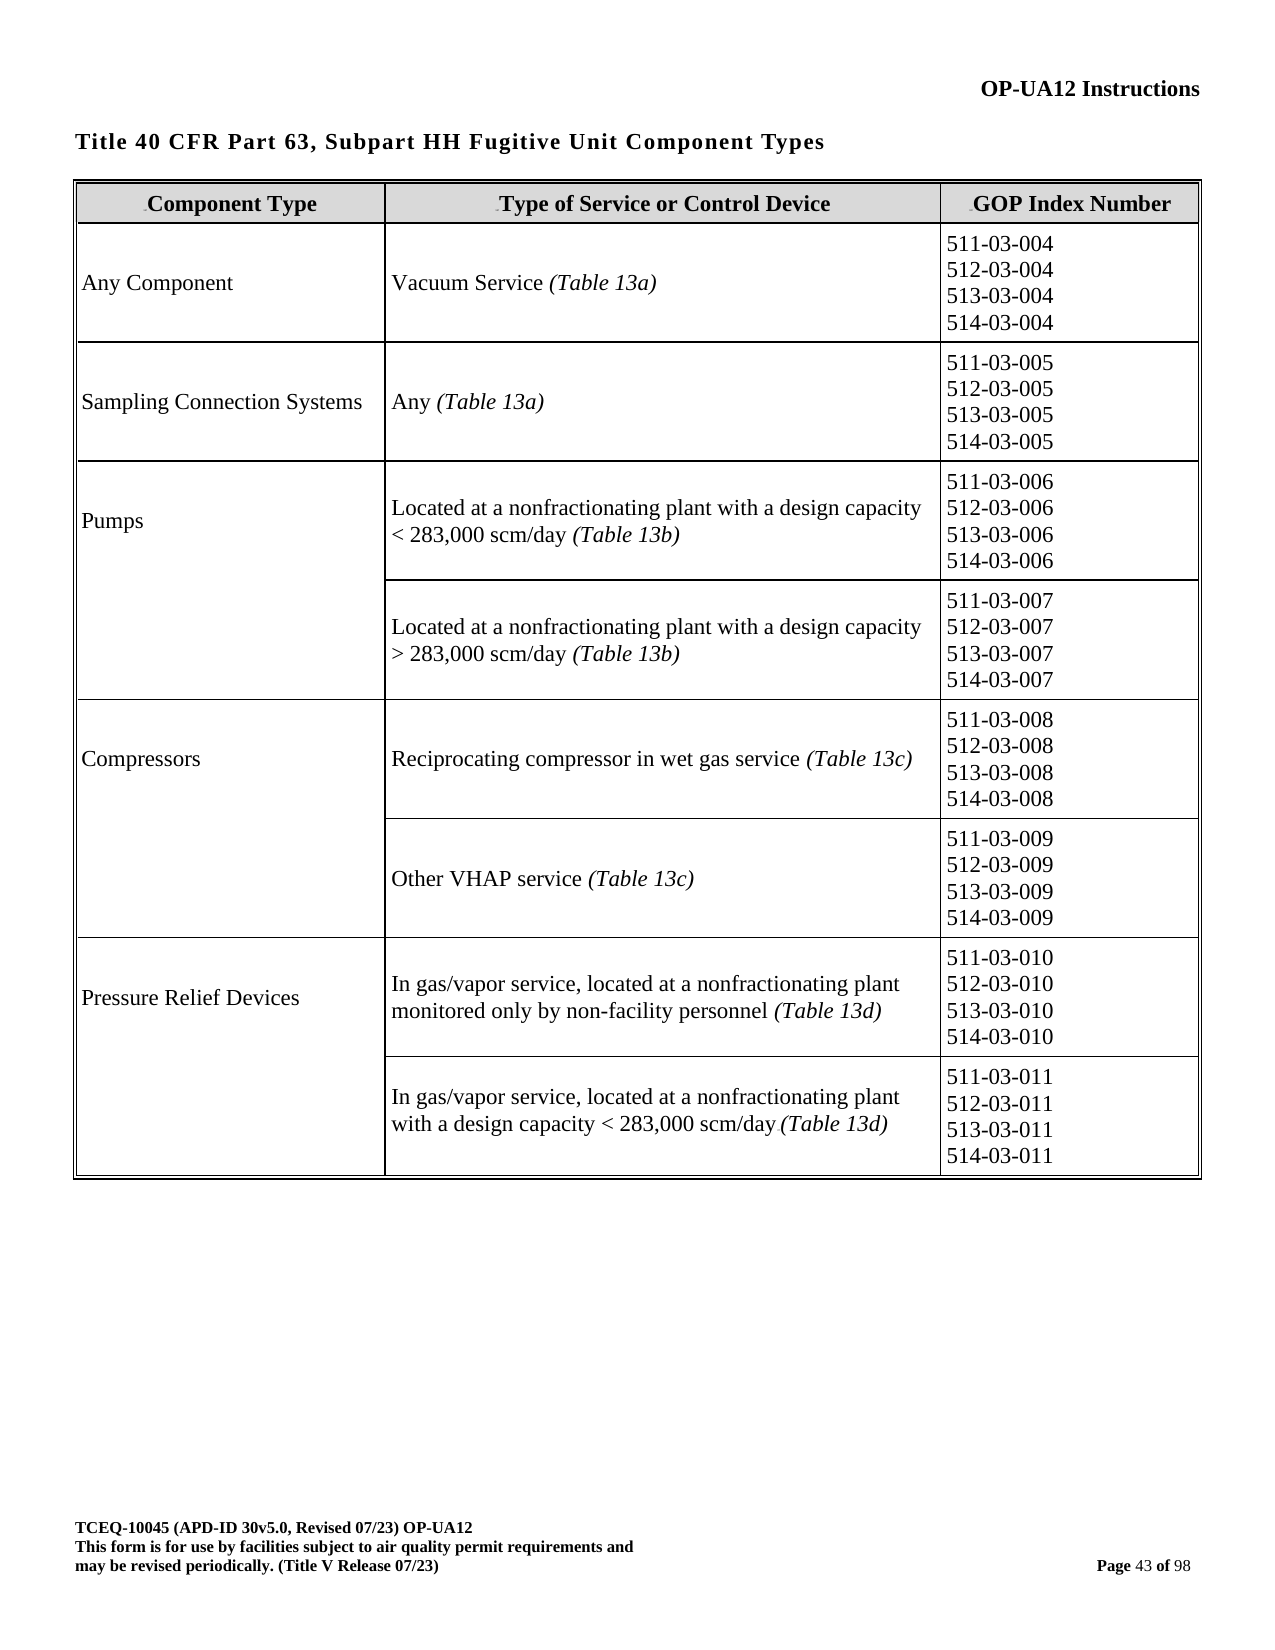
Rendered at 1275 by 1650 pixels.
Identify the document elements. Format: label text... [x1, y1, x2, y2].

table_cell 511-03-010 512-03-010 513-03-010 514-03-010 [941, 938, 1198, 1056]
table_cell Sampling Connection Systems [77, 342, 384, 460]
table_cell Reciprocating compressor in wet gas service (Table 13c) [386, 700, 940, 817]
table_cell Pressure Relief Devices [77, 938, 384, 1056]
text Title 40 CFR Part 63, Subpart HH Fugitive Unit Component Types [75, 128, 1200, 154]
table_cell Pumps [77, 461, 384, 579]
table_cell [77, 818, 384, 937]
table_cell 511-03-006 512-03-006 513-03-006 514-03-006 [941, 462, 1198, 579]
table_cell Located at a nonfractionating plant with a design capacity < 283,000 scm/day (Table 13b) [386, 462, 940, 579]
table_cell 511-03-004 512-03-004 513-03-004 514-03-004 [941, 224, 1198, 341]
table_header 59TType of Service or Control Device [386, 184, 940, 222]
table_cell 511-03-009 512-03-009 513-03-009 514-03-009 [941, 819, 1198, 937]
table_cell 511-03-011 512-03-011 513-03-011 514-03-011 [941, 1057, 1198, 1175]
table_cell 511-03-007 512-03-007 513-03-007 514-03-007 [941, 581, 1198, 698]
table_cell 511-03-008 512-03-008 513-03-008 514-03-008 [941, 700, 1198, 817]
table_cell Located at a nonfractionating plant with a design capacity > 283,000 scm/day (Table 13b) [386, 581, 940, 698]
table_cell Any Component [77, 223, 384, 341]
table_cell [77, 1056, 384, 1175]
table_cell Vacuum Service (Table 13a) [386, 224, 940, 341]
table_cell Compressors [77, 700, 384, 817]
table_header 59TComponent Type [77, 184, 384, 222]
table_cell 511-03-005 512-03-005 513-03-005 514-03-005 [941, 343, 1198, 460]
table_cell Other VHAP service (Table 13c) [386, 819, 940, 937]
table_cell In gas/vapor service, located at a nonfractionating plant with a design capacity < 283,000 scm/day17T(Table 13d) [386, 1057, 940, 1175]
table_header 59TGOP Index Number [941, 184, 1198, 222]
table_cell In gas/vapor service, located at a nonfractionating plant monitored only by non-facility personnel (Table 13d) [386, 938, 940, 1056]
table_cell Any (Table 13a) [386, 343, 940, 460]
table_cell [77, 579, 384, 698]
